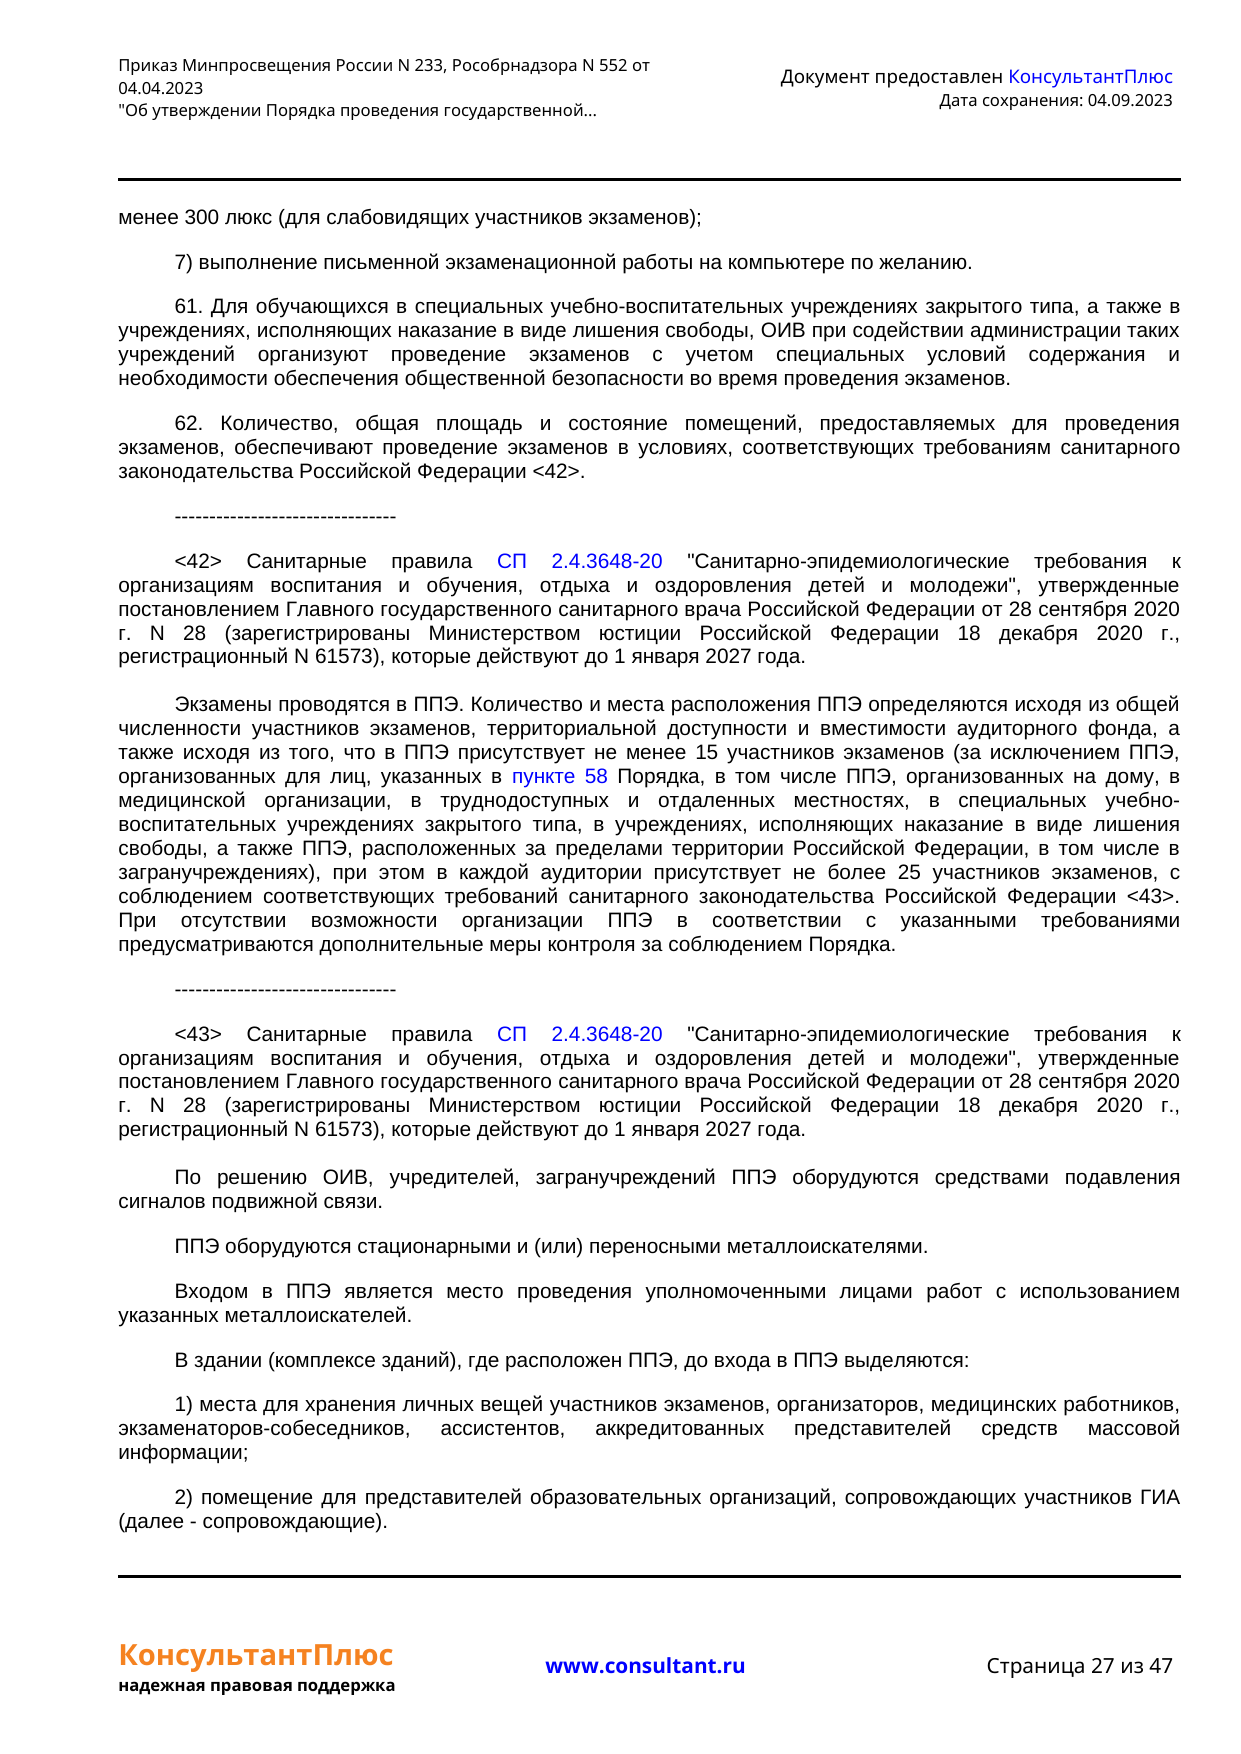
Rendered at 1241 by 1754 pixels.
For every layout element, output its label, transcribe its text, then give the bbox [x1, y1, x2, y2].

text <42> Санитарные правила СП 2.4.3648-20 "Санитарно-эпидемиологические требования к организациям воспитания и обучения, отдыха и оздоровления детей и молодежи", утвержденные постановлением Главного государственного санитарного врача Российской Федерации от 28 сентября 2020 г. N 28 (зарегистрированы Министерством юстиции Российской Федерации 18 декабря 2020 г., регистрационный N 61573), которые действуют до 1 января 2027 года. [118, 548, 1181, 668]
text Входом в ППЭ является место проведения уполномоченными лицами работ с использованием указанных металлоискателей. [118, 1279, 1181, 1327]
text По решению ОИВ, учредителей, загранучреждений ППЭ оборудуются средствами подавления сигналов подвижной связи. [118, 1165, 1181, 1213]
text <43> Санитарные правила СП 2.4.3648-20 "Санитарно-эпидемиологические требования к организациям воспитания и обучения, отдыха и оздоровления детей и молодежи", утвержденные постановлением Главного государственного санитарного врача Российской Федерации от 28 сентября 2020 г. N 28 (зарегистрированы Министерством юстиции Российской Федерации 18 декабря 2020 г., регистрационный N 61573), которые действуют до 1 января 2027 года. [118, 1021, 1181, 1141]
text 2) помещение для представителей образовательных организаций, сопровождающих участников ГИА (далее - сопровождающие). [118, 1485, 1181, 1533]
text 7) выполнение письменной экзаменационной работы на компьютере по желанию. [118, 249, 1181, 273]
text -------------------------------- [118, 504, 1181, 528]
text В здании (комплексе зданий), где расположен ППЭ, до входа в ППЭ выделяются: [118, 1347, 1181, 1371]
text Экзамены проводятся в ППЭ. Количество и места расположения ППЭ определяются исходя из общей численности участников экзаменов, территориальной доступности и вместимости аудиторного фонда, а также исходя из того, что в ППЭ присутствует не менее 15 участников экзаменов (за исключением ППЭ, организованных для лиц, указанных в пункте 58 Порядка, в том числе ППЭ, организованных на дому, в медицинской организации, в труднодоступных и отдаленных местностях, в специальных учебно-воспитательных учреждениях закрытого типа, в учреждениях, исполняющих наказание в виде лишения свободы, а также ППЭ, расположенных за пределами территории Российской Федерации, в том числе в загранучреждениях), при этом в каждой аудитории присутствует не более 25 участников экзаменов, с соблюдением соответствующих требований санитарного законодательства Российской Федерации <43>. При отсутствии возможности организации ППЭ в соответствии с указанными требованиями предусматриваются дополнительные меры контроля за соблюдением Порядка. [118, 692, 1181, 956]
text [118, 205, 1181, 229]
text 61. Для обучающихся в специальных учебно-воспитательных учреждениях закрытого типа, а также в учреждениях, исполняющих наказание в виде лишения свободы, ОИВ при содействии администрации таких учреждений организуют проведение экзаменов с учетом специальных условий содержания и необходимости обеспечения общественной безопасности во время проведения экзаменов. [118, 294, 1181, 390]
text 1) места для хранения личных вещей участников экзаменов, организаторов, медицинских работников, экзаменаторов-собеседников, ассистентов, аккредитованных представителей средств массовой информации; [118, 1392, 1181, 1464]
text -------------------------------- [118, 977, 1181, 1001]
text 62. Количество, общая площадь и состояние помещений, предоставляемых для проведения экзаменов, обеспечивают проведение экзаменов в условиях, соответствующих требованиям санитарного законодательства Российской Федерации <42>. [118, 411, 1181, 483]
text ППЭ оборудуются стационарными и (или) переносными металлоискателями. [118, 1234, 1181, 1258]
